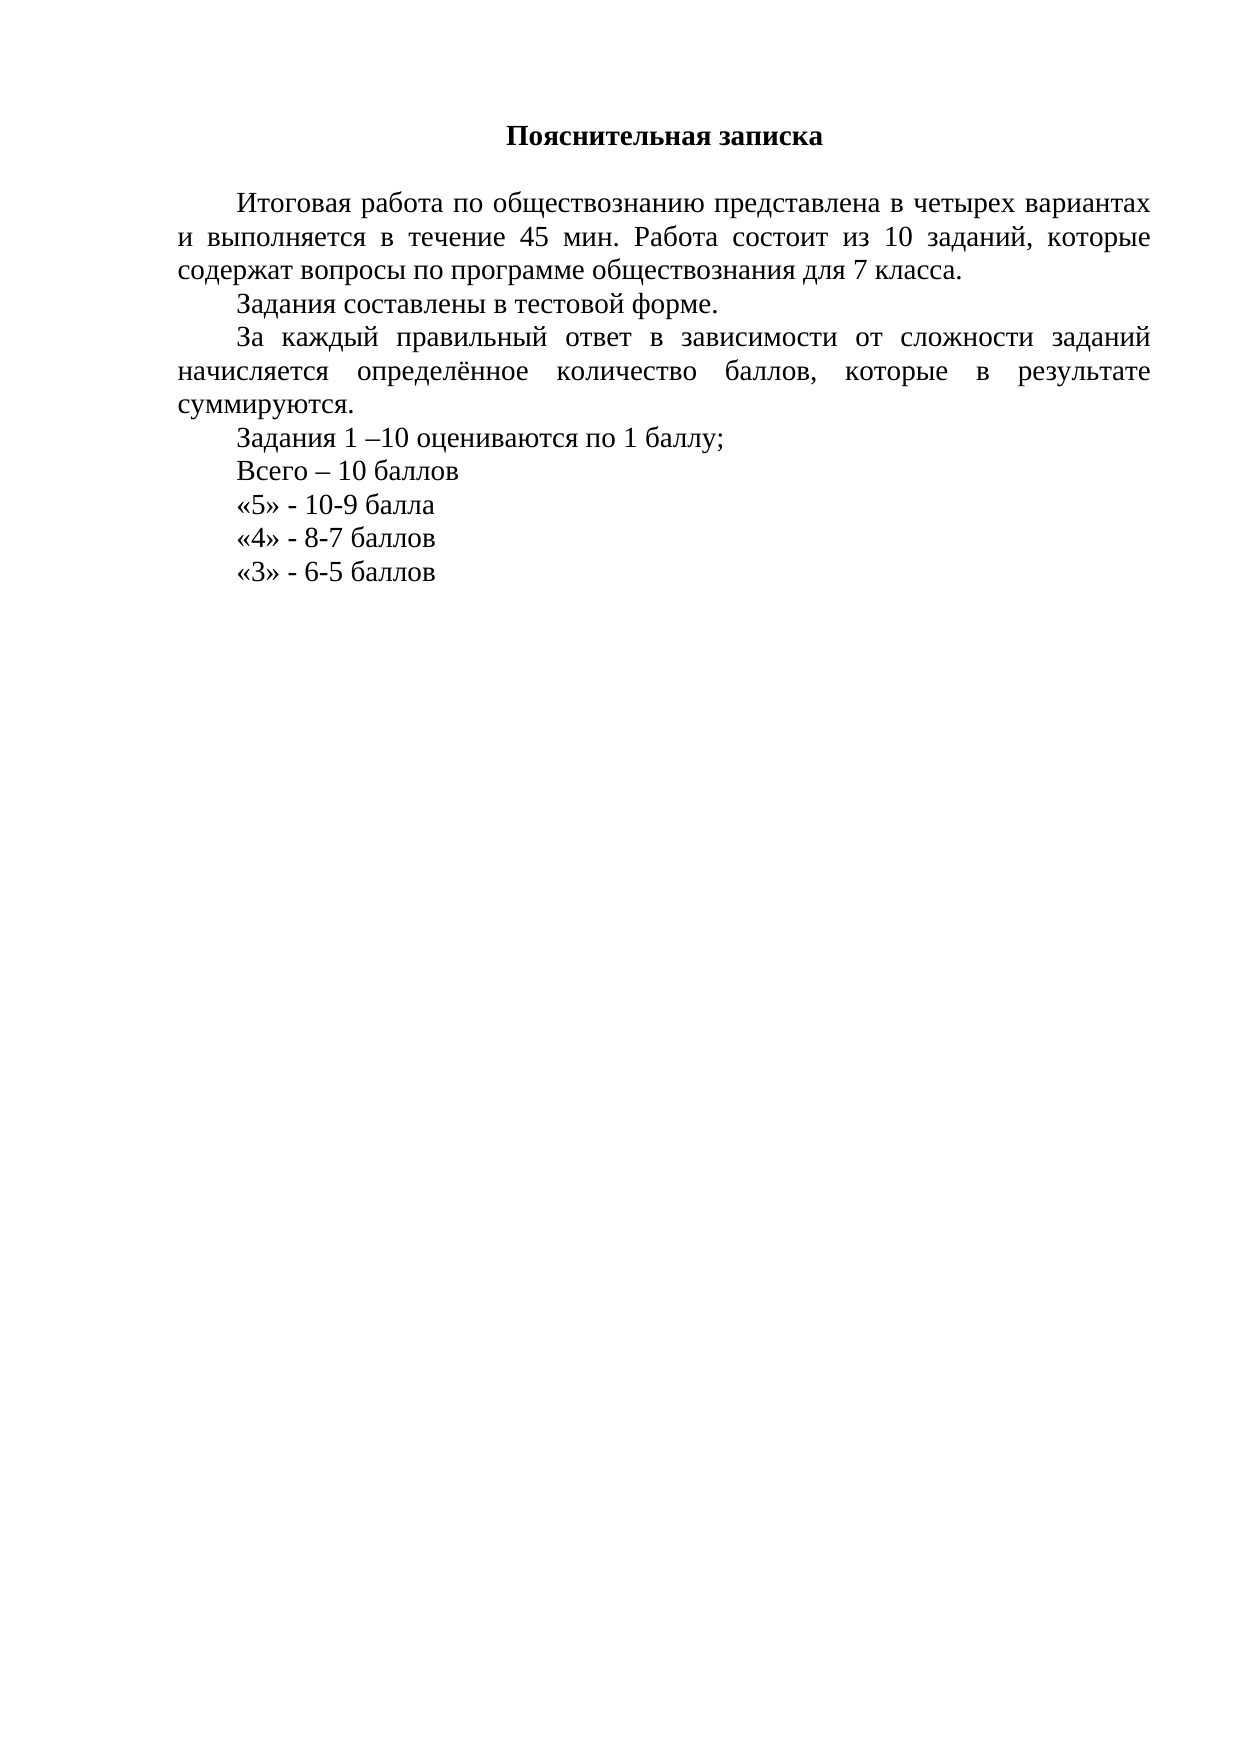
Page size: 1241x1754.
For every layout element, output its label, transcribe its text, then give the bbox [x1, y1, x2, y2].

text За каждый правильный ответ в зависимости от сложности заданий начисляется определённое количество баллов, которые в результате суммируются. [177, 319, 1152, 420]
text Всего – 10 баллов [177, 453, 1152, 487]
text «4» - 8-7 баллов [177, 521, 1152, 554]
text Задания 1 –10 оцениваются по 1 баллу; [177, 420, 1152, 453]
text Задания составлены в тестовой форме. [177, 286, 1152, 319]
text Итоговая работа по обществознанию представлена в четырех вариантах и выполняется в течение 45 мин. Работа состоит из 10 заданий, которые содержат вопросы по программе обществознания для 7 класса. [177, 185, 1152, 286]
text «3» - 6-5 баллов [177, 554, 1152, 588]
text Пояснительная записка [177, 118, 1152, 152]
text «5» - 10-9 балла [177, 487, 1152, 521]
